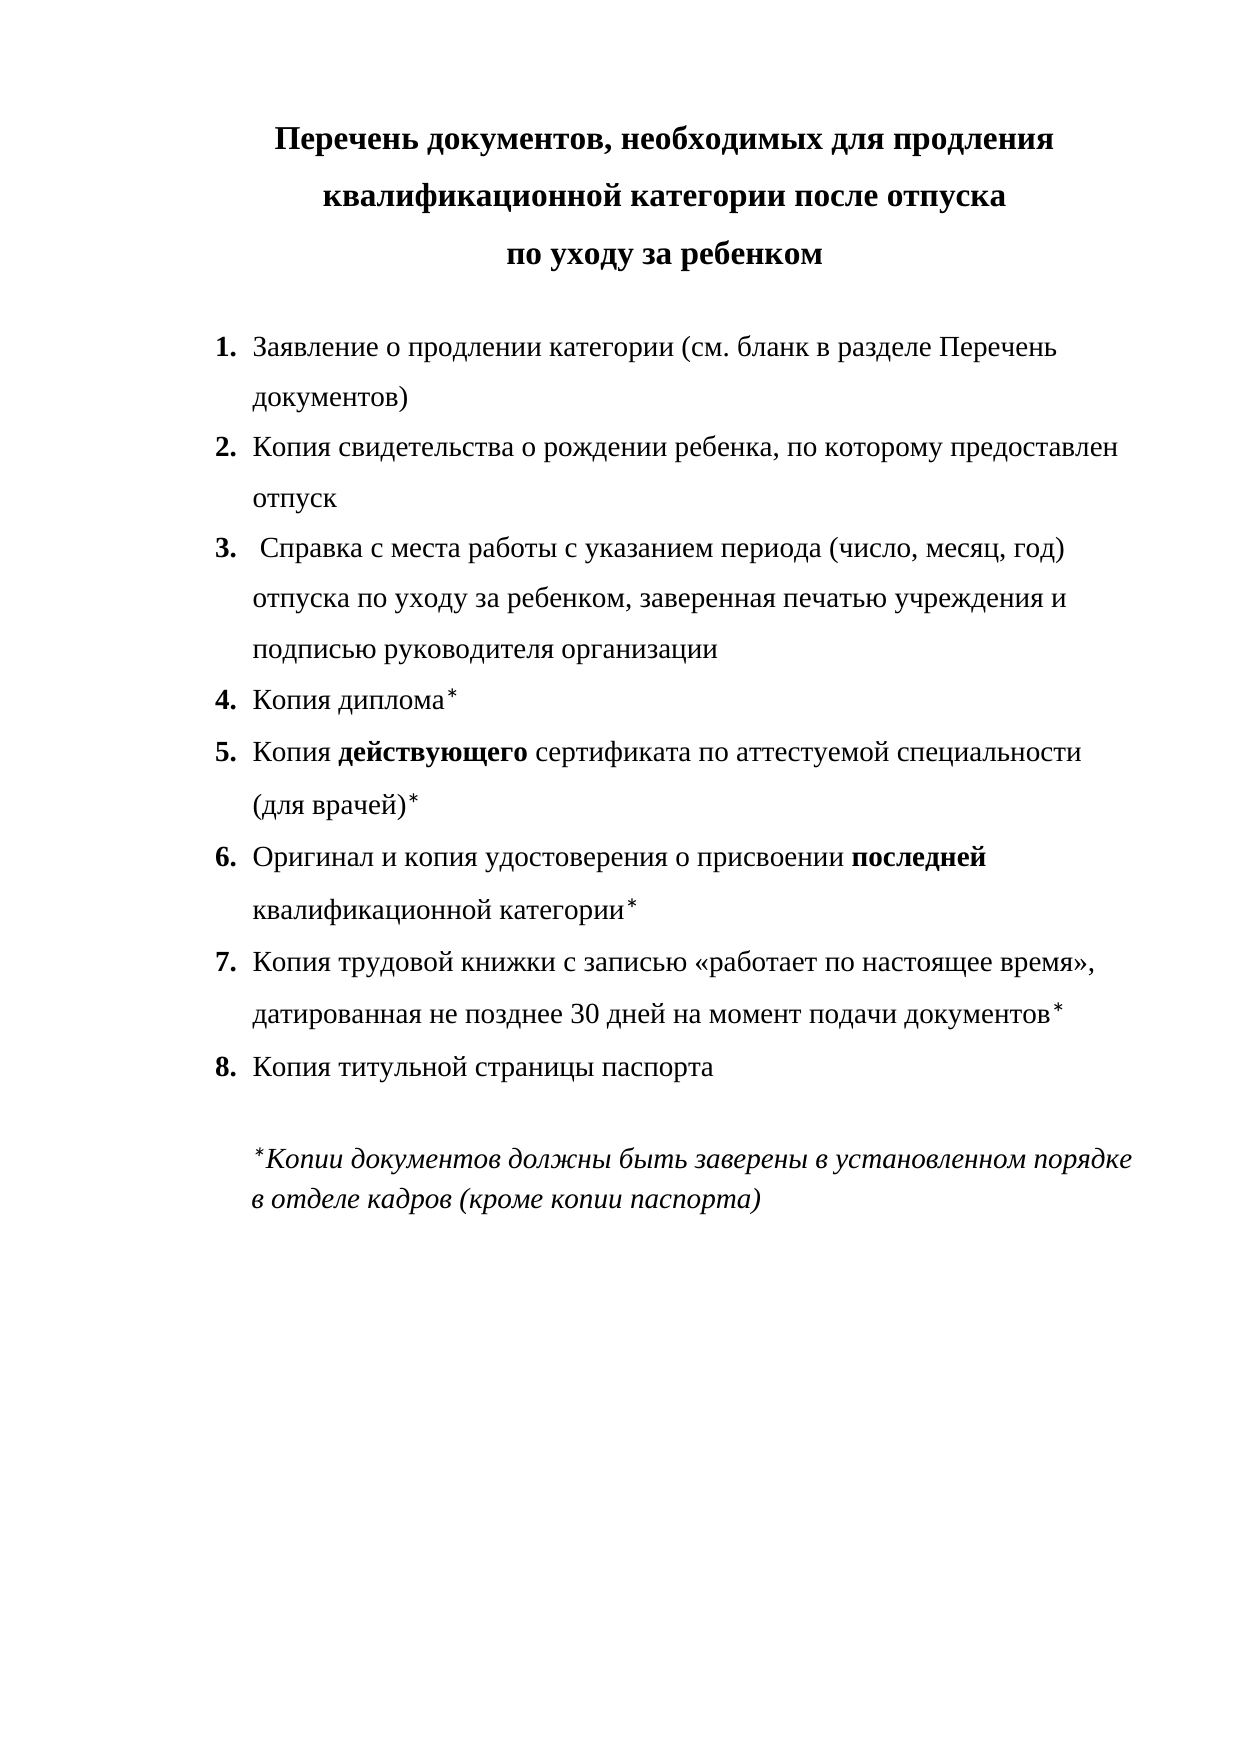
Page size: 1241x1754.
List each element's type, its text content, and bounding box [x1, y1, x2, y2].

list Копия свидетельства о рождении ребенка, по которому предоставлен отпуск [215, 429, 1152, 513]
text по уходу за ребенком [177, 233, 1152, 271]
list Справка с места работы с указанием периода (число, месяц, год) отпуска по уходу за ребенком, заверенная печатью учреждения и подписью руководителя организации [215, 530, 1152, 664]
list Копия трудовой книжки с записью «работает по настоящее время», датированная не позднее 30 дней на момент подачи документов* [215, 944, 1152, 1031]
list Заявление о продлении категории (см. бланк в разделе Перечень документов) [215, 329, 1152, 413]
list Оригинал и копия удостоверения о присвоении последней квалификационной категории* [215, 839, 1152, 926]
list Копия действующего сертификата по аттестуемой специальности (для врачей)* [215, 734, 1152, 822]
list Копия титульной страницы паспорта [215, 1049, 1152, 1082]
list Копия диплома* [215, 681, 1152, 717]
list *Копии документов должны быть заверены в установленном порядке в отделе кадров (кроме копии паспорта) [251, 1140, 1152, 1214]
text Перечень документов, необходимых для продления квалификационной категории после отпуска [177, 118, 1152, 214]
